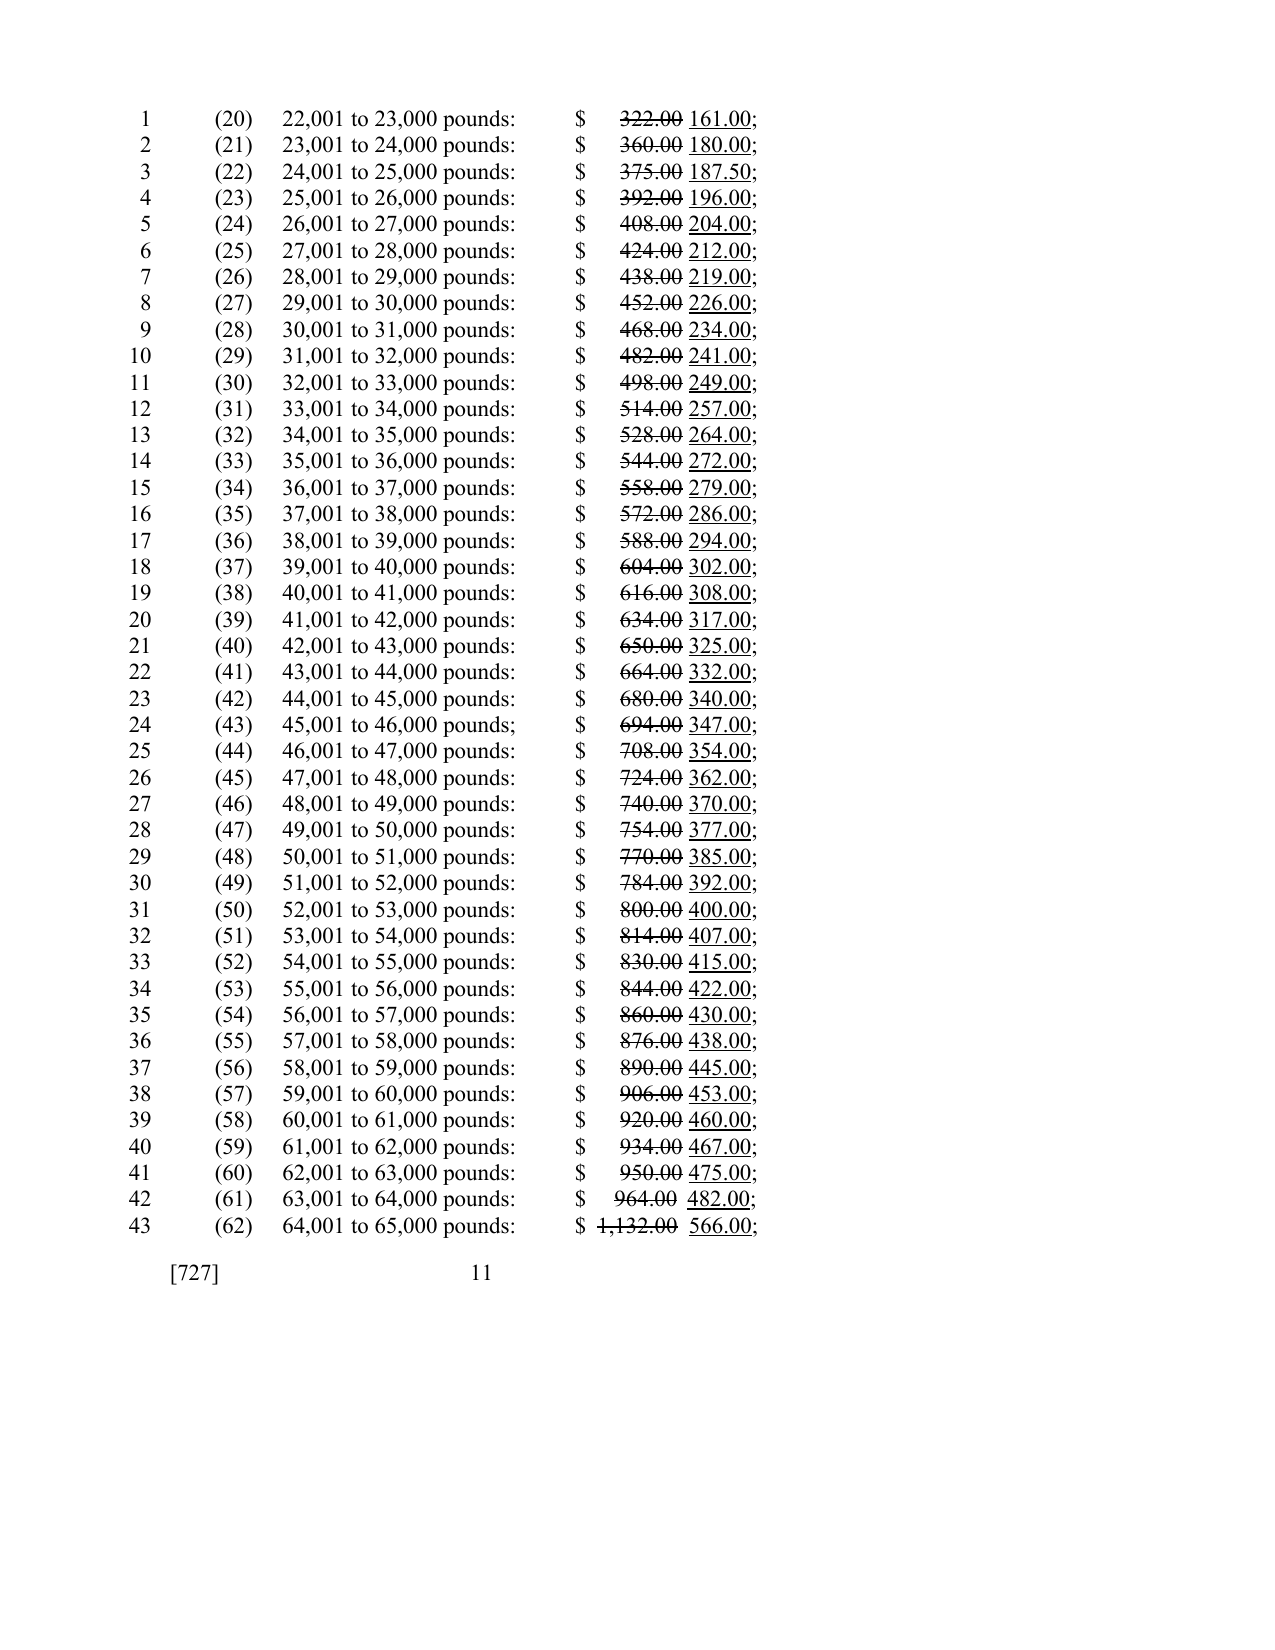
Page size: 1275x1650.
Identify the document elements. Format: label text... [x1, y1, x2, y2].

text (30) 32,001 to 33,000 pounds: $ 498.00 249.00; [169, 368, 787, 395]
text (48) 50,001 to 51,000 pounds: $ 770.00 385.00; [169, 843, 787, 869]
text (32) 34,001 to 35,000 pounds: $ 528.00 264.00; [169, 421, 787, 448]
text (20) 22,001 to 23,000 pounds: $ 322.00 161.00; [169, 105, 787, 131]
text (55) 57,001 to 58,000 pounds: $ 876.00 438.00; [169, 1027, 787, 1054]
text (51) 53,001 to 54,000 pounds: $ 814.00 407.00; [169, 922, 787, 948]
text (57) 59,001 to 60,000 pounds: $ 906.00 453.00; [169, 1080, 787, 1106]
text (45) 47,001 to 48,000 pounds: $ 724.00 362.00; [169, 764, 787, 790]
text (54) 56,001 to 57,000 pounds: $ 860.00 430.00; [169, 1001, 787, 1027]
text (60) 62,001 to 63,000 pounds: $ 950.00 475.00; [169, 1159, 787, 1186]
text (31) 33,001 to 34,000 pounds: $ 514.00 257.00; [169, 395, 787, 421]
text (52) 54,001 to 55,000 pounds: $ 830.00 415.00; [169, 948, 787, 975]
text (22) 24,001 to 25,000 pounds: $ 375.00 187.50; [169, 158, 787, 184]
text (58) 60,001 to 61,000 pounds: $ 920.00 460.00; [169, 1106, 787, 1133]
text (39) 41,001 to 42,000 pounds: $ 634.00 317.00; [169, 606, 787, 632]
text (33) 35,001 to 36,000 pounds: $ 544.00 272.00; [169, 448, 787, 474]
text (41) 43,001 to 44,000 pounds: $ 664.00 332.00; [169, 658, 787, 685]
text (59) 61,001 to 62,000 pounds: $ 934.00 467.00; [169, 1133, 787, 1159]
text (46) 48,001 to 49,000 pounds: $ 740.00 370.00; [169, 790, 787, 817]
text (38) 40,001 to 41,000 pounds: $ 616.00 308.00; [169, 579, 787, 606]
text (44) 46,001 to 47,000 pounds: $ 708.00 354.00; [169, 737, 787, 764]
text (24) 26,001 to 27,000 pounds: $ 408.00 204.00; [169, 210, 787, 237]
text (23) 25,001 to 26,000 pounds: $ 392.00 196.00; [169, 184, 787, 210]
text (26) 28,001 to 29,000 pounds: $ 438.00 219.00; [169, 263, 787, 289]
text (62) 64,001 to 65,000 pounds: $ 1,132.00 566.00; [169, 1212, 787, 1238]
text (61) 63,001 to 64,000 pounds: $ 964.00 482.00; [169, 1186, 798, 1212]
text (36) 38,001 to 39,000 pounds: $ 588.00 294.00; [169, 527, 787, 553]
text (47) 49,001 to 50,000 pounds: $ 754.00 377.00; [169, 817, 787, 843]
text (28) 30,001 to 31,000 pounds: $ 468.00 234.00; [169, 316, 787, 342]
text (53) 55,001 to 56,000 pounds: $ 844.00 422.00; [169, 975, 787, 1001]
text (37) 39,001 to 40,000 pounds: $ 604.00 302.00; [169, 553, 787, 579]
text (50) 52,001 to 53,000 pounds: $ 800.00 400.00; [169, 896, 787, 922]
text (40) 42,001 to 43,000 pounds: $ 650.00 325.00; [169, 632, 787, 658]
text (29) 31,001 to 32,000 pounds: $ 482.00 241.00; [169, 342, 787, 368]
text (42) 44,001 to 45,000 pounds: $ 680.00 340.00; [169, 685, 787, 711]
text (56) 58,001 to 59,000 pounds: $ 890.00 445.00; [169, 1054, 787, 1080]
text (34) 36,001 to 37,000 pounds: $ 558.00 279.00; [169, 474, 787, 500]
text (27) 29,001 to 30,000 pounds: $ 452.00 226.00; [169, 289, 787, 316]
text (35) 37,001 to 38,000 pounds: $ 572.00 286.00; [169, 500, 787, 527]
text (49) 51,001 to 52,000 pounds: $ 784.00 392.00; [169, 869, 787, 896]
text (21) 23,001 to 24,000 pounds: $ 360.00 180.00; [169, 131, 787, 158]
text (25) 27,001 to 28,000 pounds: $ 424.00 212.00; [169, 237, 787, 263]
text (43) 45,001 to 46,000 pounds; $ 694.00 347.00; [169, 711, 787, 737]
